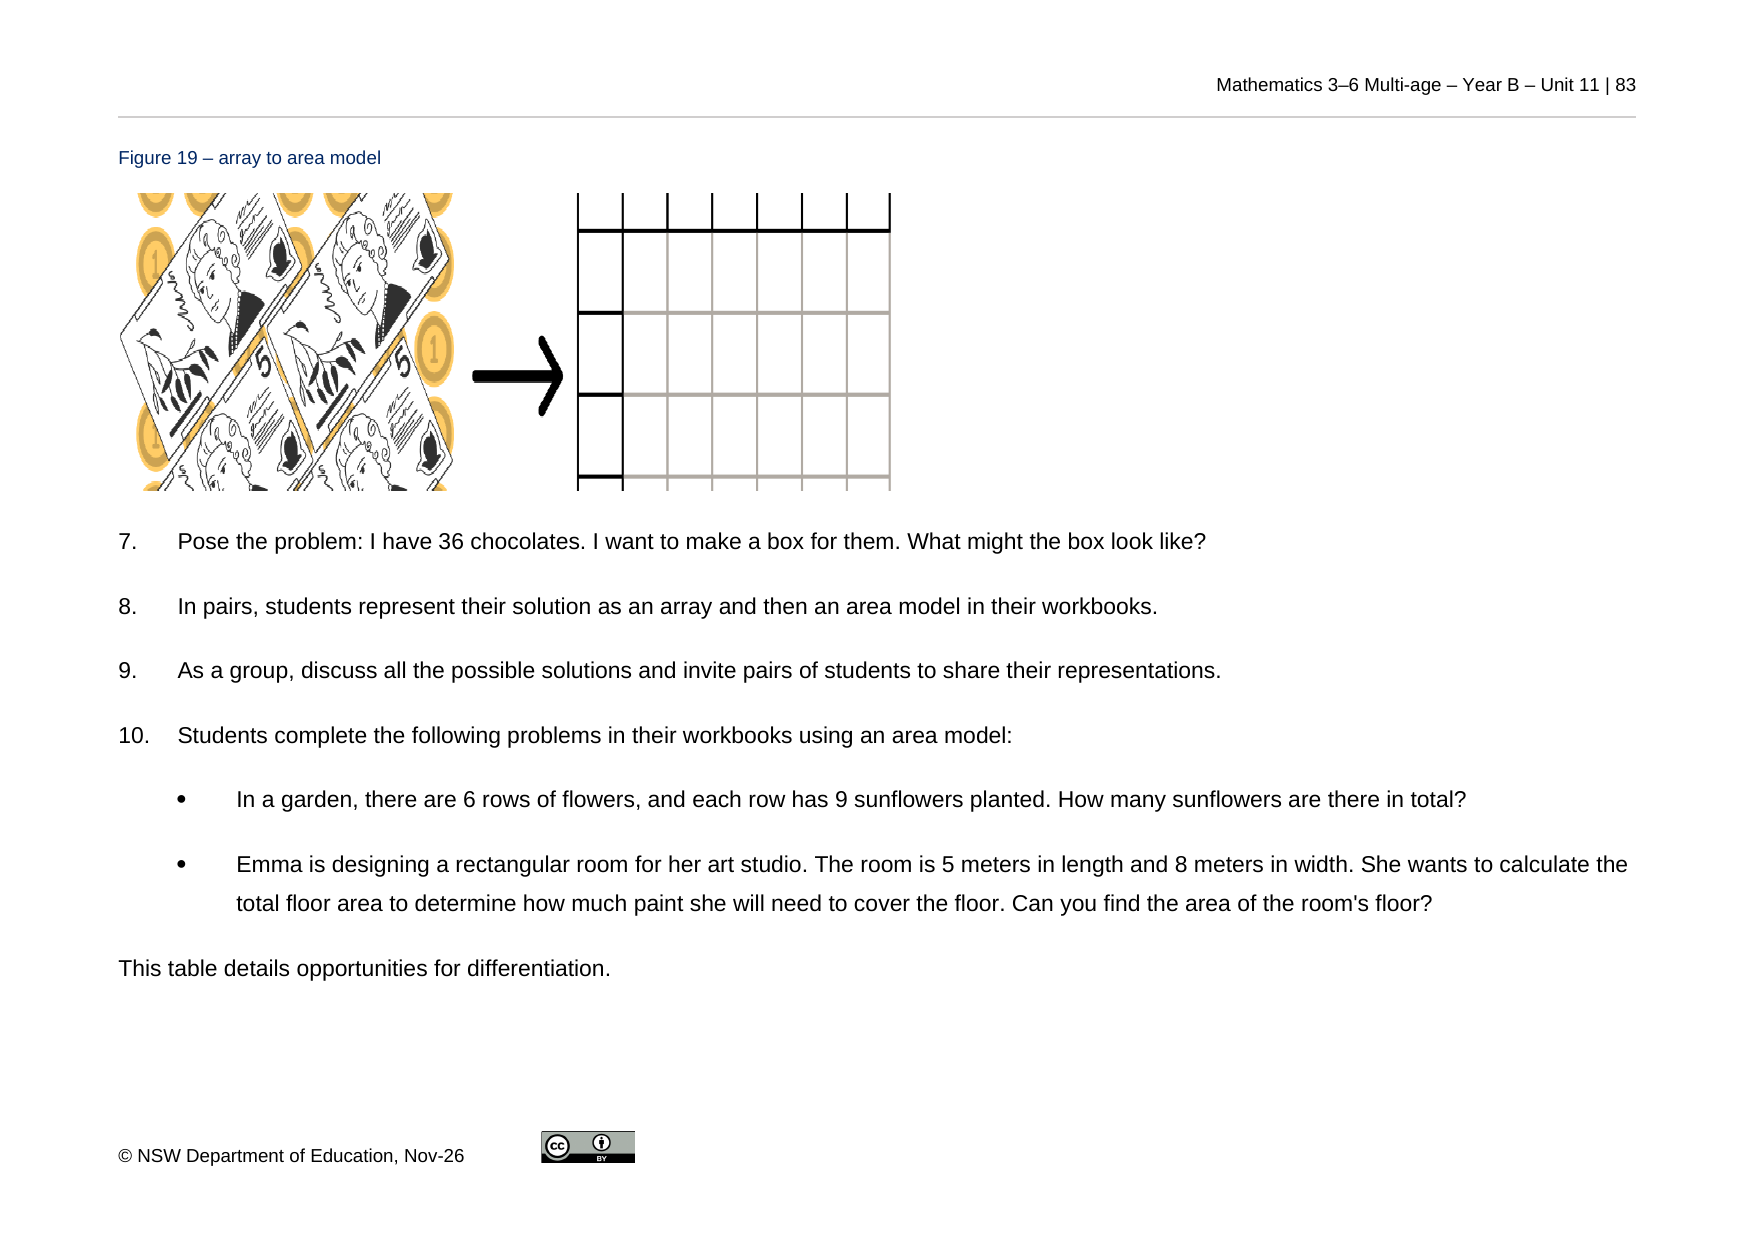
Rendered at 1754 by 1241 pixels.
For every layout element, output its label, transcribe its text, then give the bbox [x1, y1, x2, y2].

list In pairs, students represent their solution as an array and then an area model in their workbooks. [118, 593, 1636, 619]
list Emma is designing a rectangular room for her art studio. The room is 5 meters in length and 8 meters in width. She wants to calculate the total floor area to determine how much paint she will need to cover the floor. Can you find the area of the room's floor? [177, 851, 1636, 916]
list In a garden, there are 6 rows of flowers, and each row has 9 sunflowers planted. How many sunflowers are there in total? [177, 786, 1636, 812]
picture [541, 1131, 635, 1163]
text This table details opportunities for differentiation. [118, 954, 1636, 981]
list Pose the problem: I have 36 chocolates. I want to make a box for them. What might the box look like? [118, 528, 1636, 554]
list Students complete the following problems in their workbooks using an area model: [118, 722, 1636, 748]
list As a group, discuss all the possible solutions and invite pairs of students to share their representations. [118, 657, 1636, 683]
picture [118, 193, 919, 491]
text Figure 19 – array to area model [118, 147, 1636, 168]
